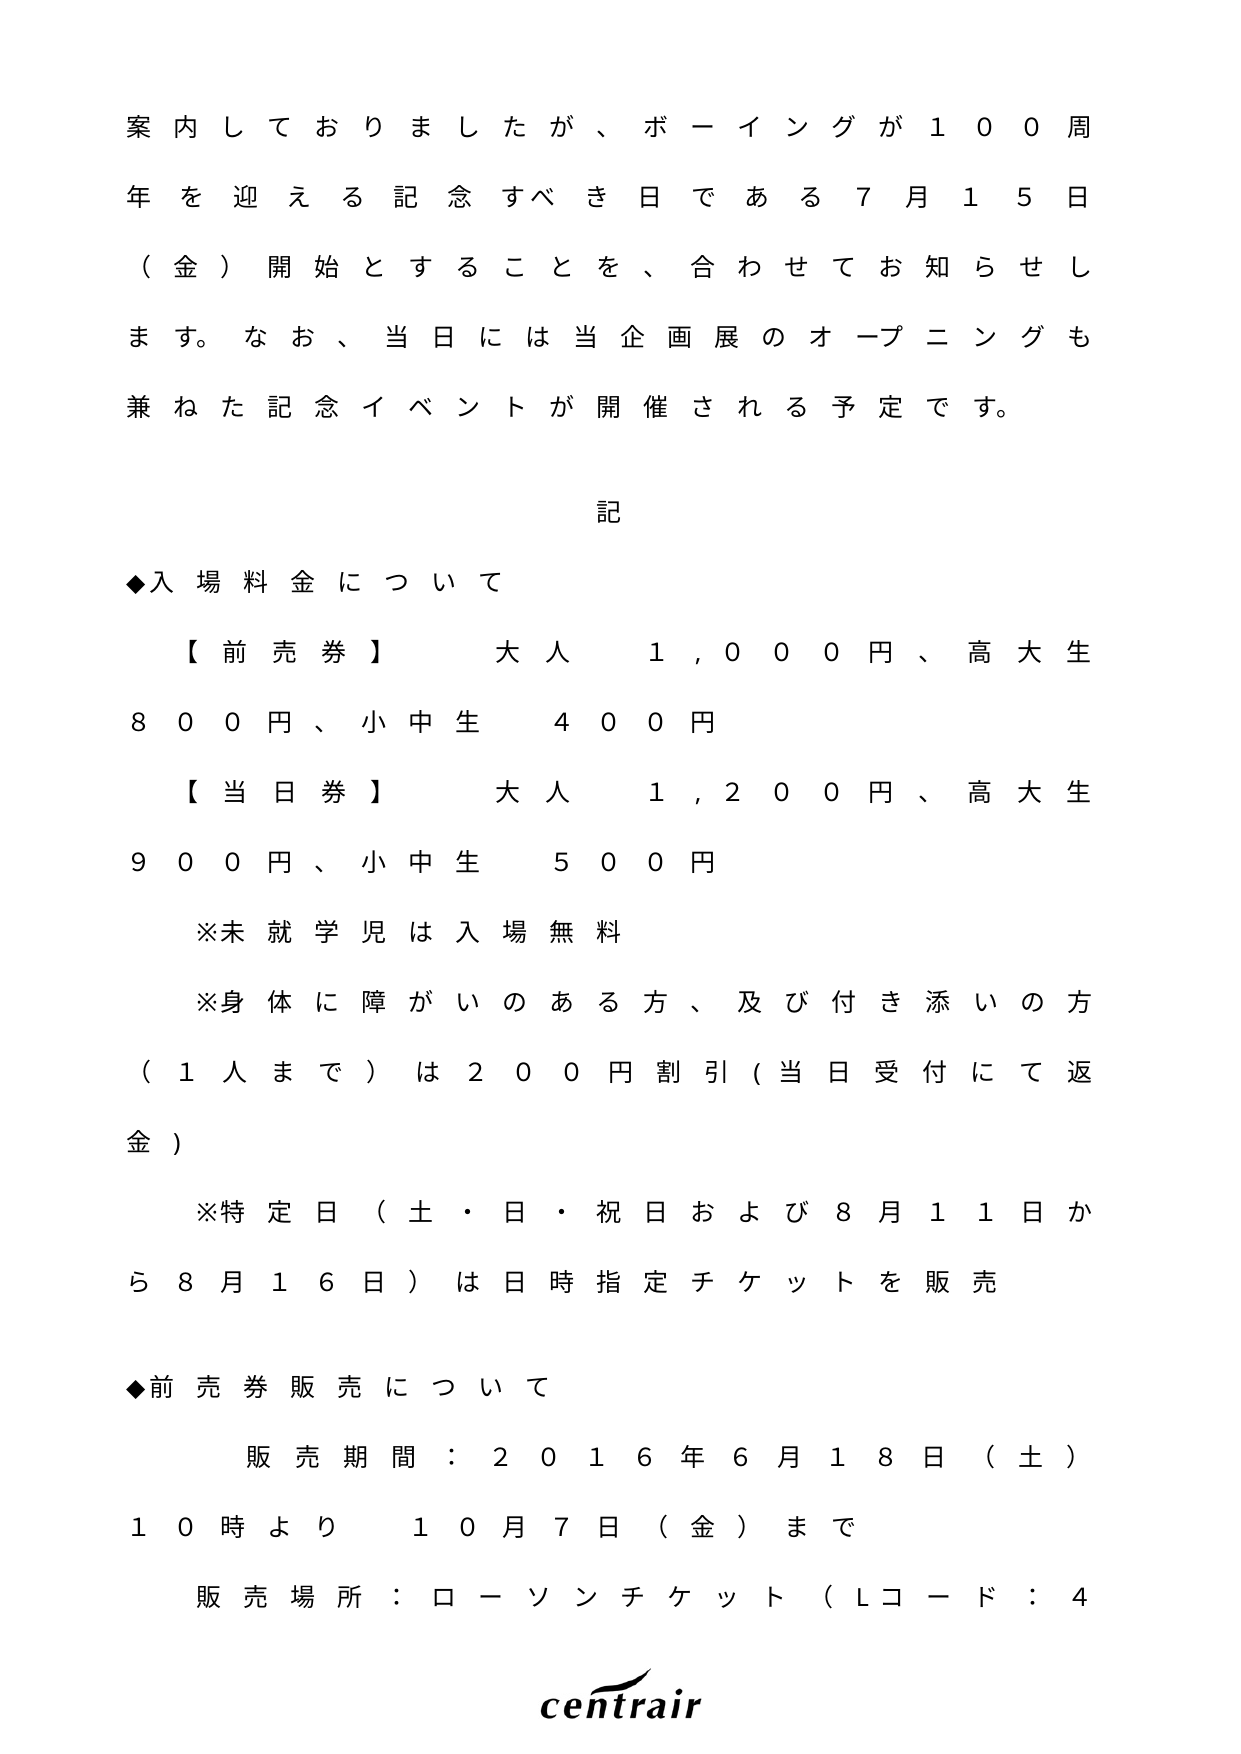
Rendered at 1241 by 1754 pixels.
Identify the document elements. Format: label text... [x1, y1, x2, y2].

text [126, 1560, 1114, 1630]
text ※特定日（土・日・祝日および８月１１日から８月１６日）は日時指定チケットを販売 [126, 1175, 1114, 1315]
text 販売期間：２０１６年６月１８日（土）１０時より １０月７日（金）まで [126, 1420, 1114, 1560]
text 記 [126, 475, 1114, 545]
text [126, 90, 1114, 440]
text ※未就学児は入場無料 [126, 895, 1114, 965]
text ※身体に障がいのある方、及び付き添いの方（１人まで）は２００円割引(当日受付にて返金) [126, 965, 1114, 1175]
picture [538, 1666, 703, 1720]
text ◆前売券販売について [126, 1350, 1114, 1420]
text ◆入場料金について [126, 545, 1114, 615]
text 【前売券】 大人 １,０００円、高大生 ８００円、小中生 ４００円 [126, 615, 1114, 755]
text 【当日券】 大人 １,２００円、高大生 ９００円、小中生 ５００円 [126, 755, 1114, 895]
